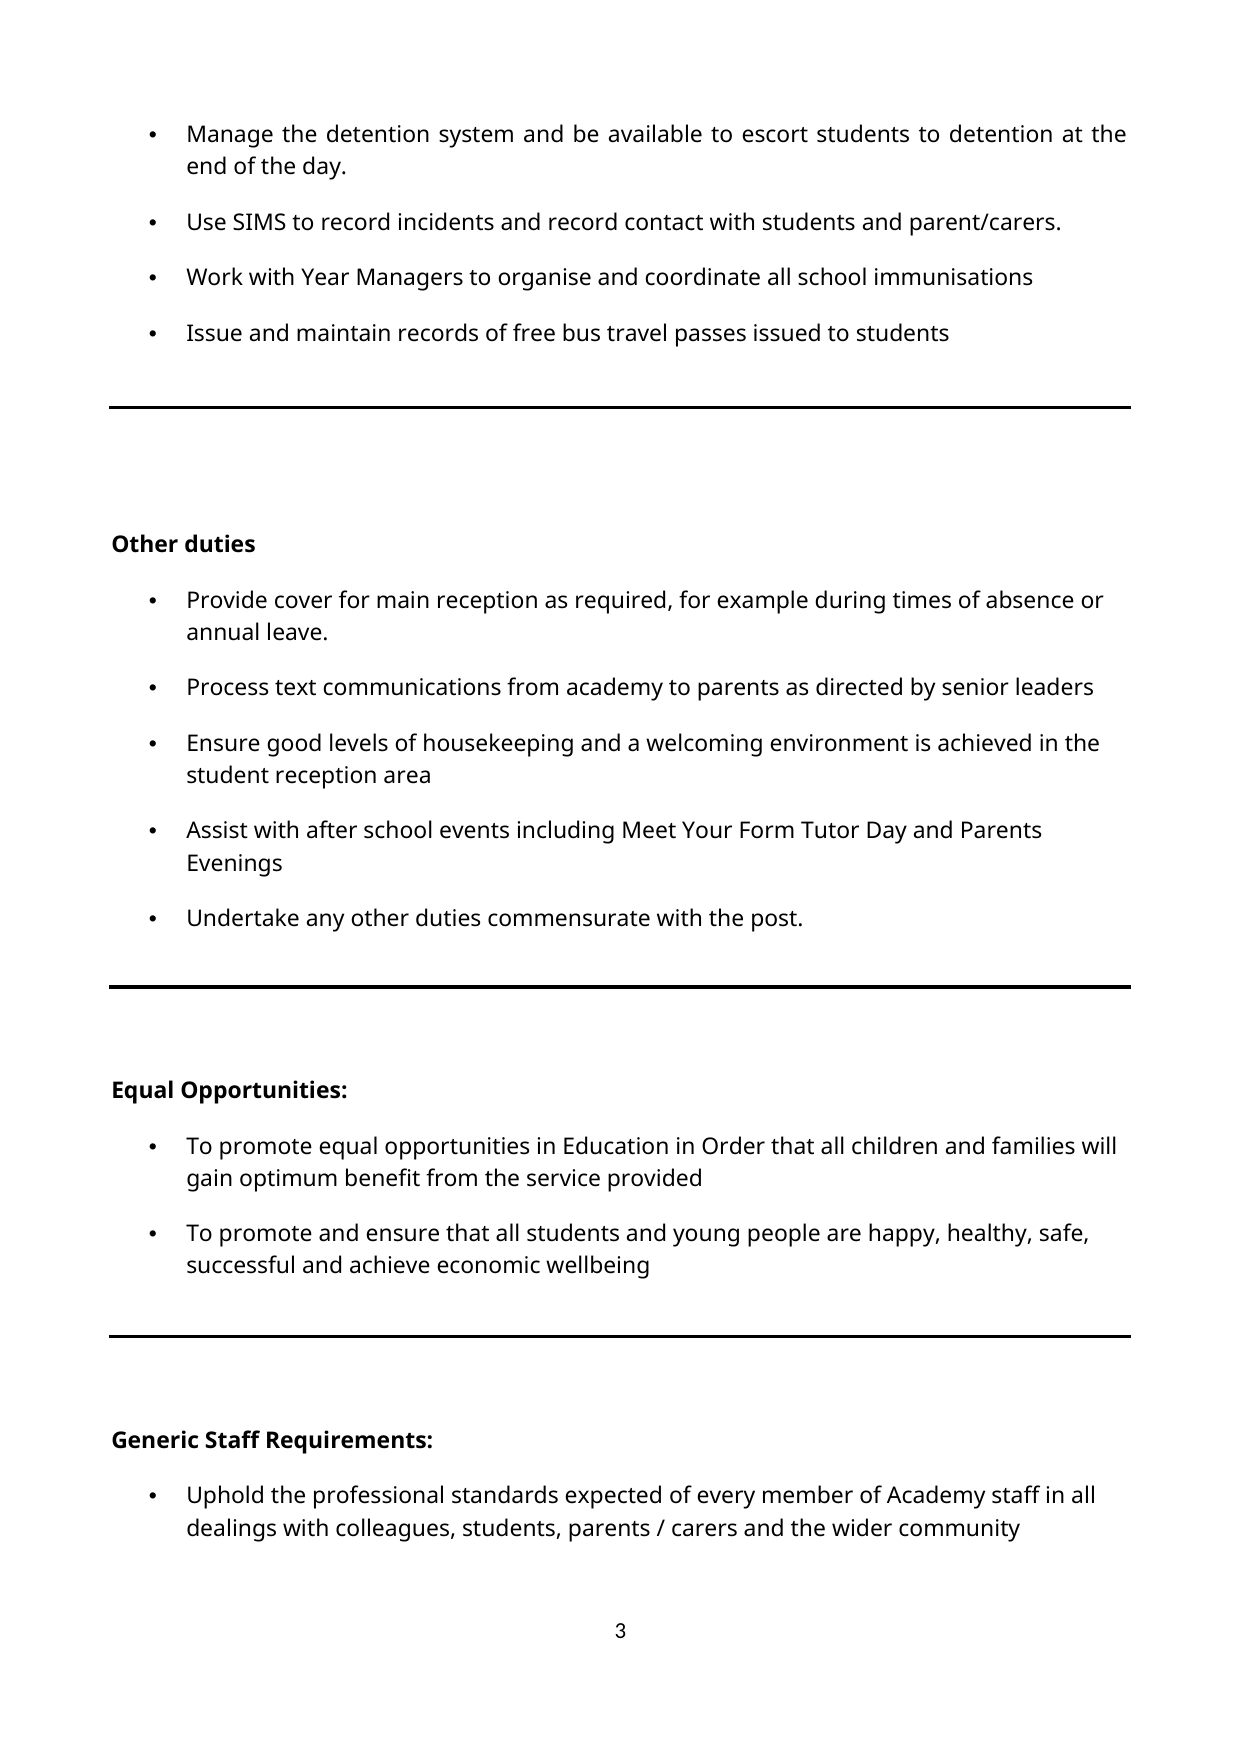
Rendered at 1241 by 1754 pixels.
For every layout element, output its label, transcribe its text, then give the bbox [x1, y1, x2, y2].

list Process text communications from academy to parents as directed by senior leaders [148, 671, 1128, 702]
text Generic Staff Requirements: [111, 1424, 1129, 1455]
list Ensure good levels of housekeeping and a welcoming environment is achieved in the student reception area [148, 727, 1128, 790]
list Undertake any other duties commensurate with the post. [148, 902, 1128, 933]
list Assist with after school events including Meet Your Form Tutor Day and Parents Evenings [148, 814, 1128, 878]
list Work with Year Managers to organise and coordinate all school immunisations [148, 261, 1128, 292]
list Manage the detention system and be available to escort students to detention at the end of the day. [148, 118, 1128, 182]
text Equal Opportunities: [111, 1074, 1129, 1105]
list Uphold the professional standards expected of every member of Academy staff in all dealings with colleagues, students, parents / carers and the wider community [148, 1479, 1128, 1543]
list To promote and ensure that all students and young people are happy, healthy, safe, successful and achieve economic wellbeing [148, 1217, 1128, 1281]
list Issue and maintain records of free bus travel passes issued to students [148, 317, 1128, 348]
list Use SIMS to record incidents and record contact with students and parent/carers. [148, 206, 1128, 237]
list To promote equal opportunities in Education in Order that all children and families will gain optimum benefit from the service provided [148, 1130, 1128, 1193]
list Provide cover for main reception as required, for example during times of absence or annual leave. [148, 584, 1128, 647]
text Other duties [111, 528, 1129, 559]
